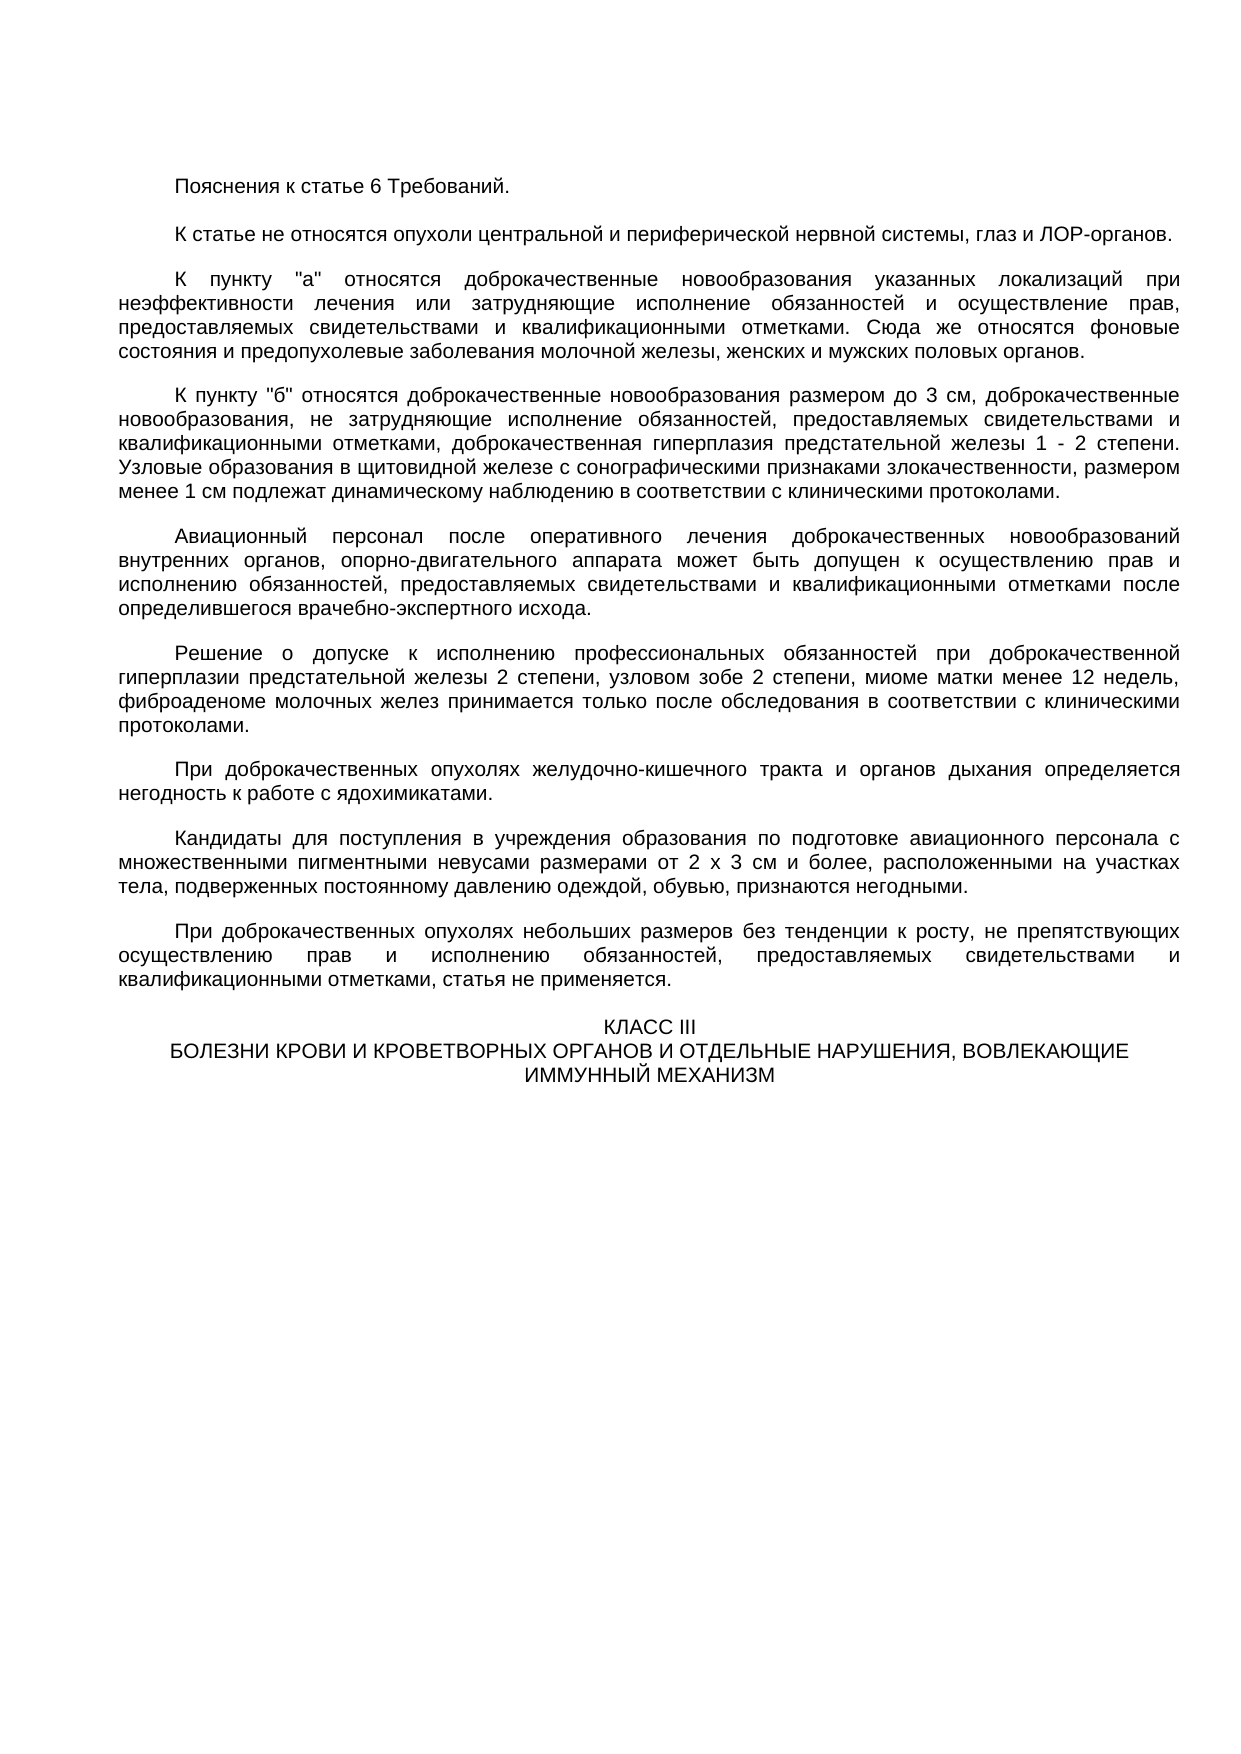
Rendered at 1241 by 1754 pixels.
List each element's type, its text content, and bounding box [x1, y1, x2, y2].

text К пункту "а" относятся доброкачественные новообразования указанных локализаций при неэффективности лечения или затрудняющие исполнение обязанностей и осуществление прав, предоставляемых свидетельствами и квалификационными отметками. Сюда же относятся фоновые состояния и предопухолевые заболевания молочной железы, женских и мужских половых органов. [118, 267, 1181, 362]
text К пункту "б" относятся доброкачественные новообразования размером до 3 см, доброкачественные новообразования, не затрудняющие исполнение обязанностей, предоставляемых свидетельствами и квалификационными отметками, доброкачественная гиперплазия предстательной железы 1 - 2 степени. Узловые образования в щитовидной железе с сонографическими признаками злокачественности, размером менее 1 см подлежат динамическому наблюдению в соответствии с клиническими протоколами. [118, 383, 1181, 503]
text Авиационный персонал после оперативного лечения доброкачественных новообразований внутренних органов, опорно-двигательного аппарата может быть допущен к осуществлению прав и исполнению обязанностей, предоставляемых свидетельствами и квалификационными отметками после определившегося врачебно-экспертного исхода. [118, 524, 1181, 620]
text БОЛЕЗНИ КРОВИ И КРОВЕТВОРНЫХ ОРГАНОВ И ОТДЕЛЬНЫЕ НАРУШЕНИЯ, ВОВЛЕКАЮЩИЕ ИММУННЫЙ МЕХАНИЗМ [118, 1038, 1181, 1086]
text При доброкачественных опухолях желудочно-кишечного тракта и органов дыхания определяется негодность к работе с ядохимикатами. [118, 757, 1181, 805]
text Решение о допуске к исполнению профессиональных обязанностей при доброкачественной гиперплазии предстательной железы 2 степени, узловом зобе 2 степени, миоме матки менее 12 недель, фиброаденоме молочных желез принимается только после обследования в соответствии с клиническими протоколами. [118, 641, 1181, 736]
text К статье не относятся опухоли центральной и периферической нервной системы, глаз и ЛОР-органов. [118, 222, 1181, 246]
text При доброкачественных опухолях небольших размеров без тенденции к росту, не препятствующих осуществлению прав и исполнению обязанностей, предоставляемых свидетельствами и квалификационными отметками, статья не применяется. [118, 919, 1181, 991]
text Кандидаты для поступления в учреждения образования по подготовке авиационного персонала с множественными пигментными невусами размерами от 2 x 3 см и более, расположенными на участках тела, подверженных постоянному давлению одеждой, обувью, признаются негодными. [118, 826, 1181, 898]
text КЛАСС III [118, 1014, 1181, 1038]
text Пояснения к статье 6 Требований. [118, 174, 1181, 198]
